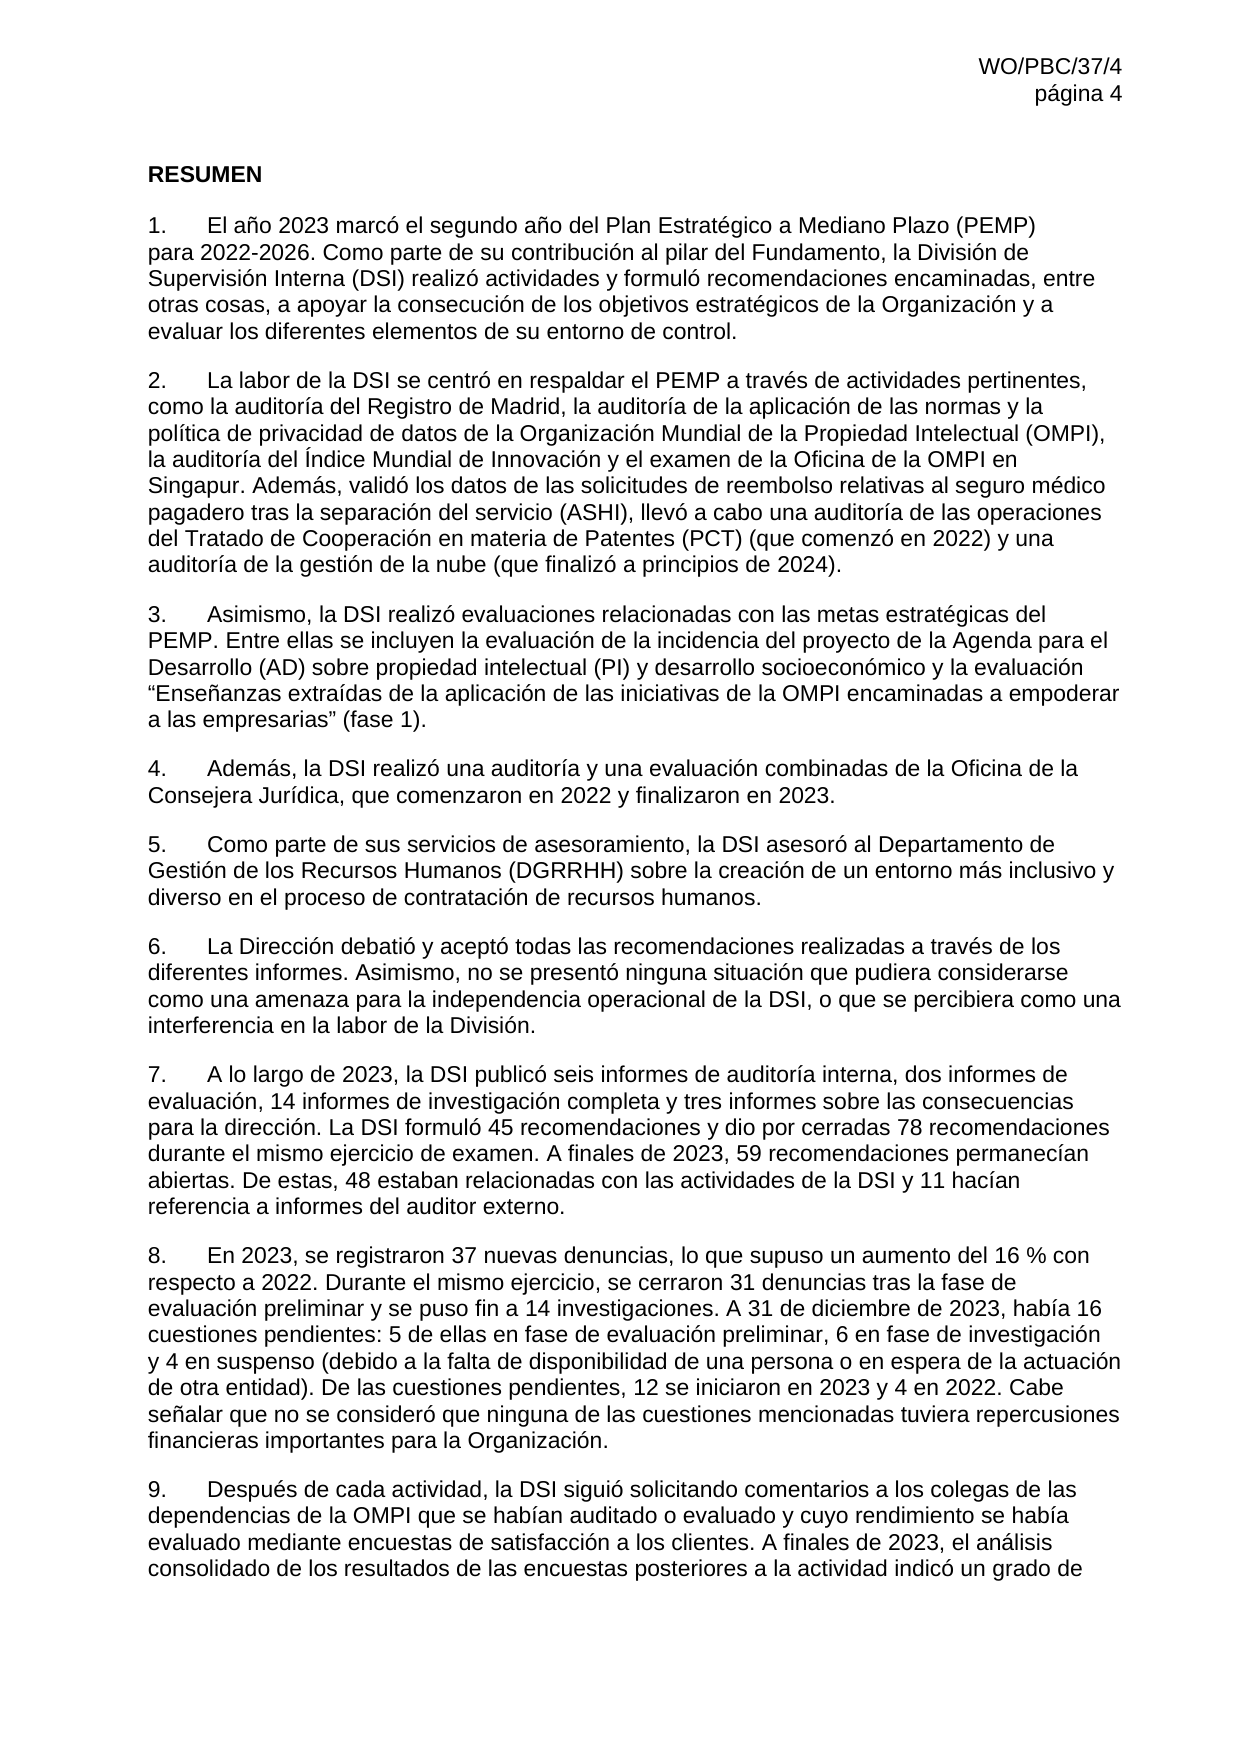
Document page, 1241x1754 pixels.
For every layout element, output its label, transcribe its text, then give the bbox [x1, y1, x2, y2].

text La labor de la DSI se centró en respaldar el PEMP a través de actividades pertinentes, como la auditoría del Registro de Madrid, la auditoría de la aplicación de las normas y la política de privacidad de datos de la Organización Mundial de la Propiedad Intelectual (OMPI), la auditoría del Índice Mundial de Innovación y el examen de la Oficina de la OMPI en Singapur. Además, validó los datos de las solicitudes de reembolso relativas al seguro médico pagadero tras la separación del servicio (ASHI), llevó a cabo una auditoría de las operaciones del Tratado de Cooperación en materia de Patentes (PCT) (que comenzó en 2022) y una auditoría de la gestión de la nube (que finalizó a principios de 2024). [148, 367, 1122, 578]
subtitle RESUMEN [148, 161, 1122, 187]
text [148, 1476, 1122, 1582]
text En 2023, se registraron 37 nuevas denuncias, lo que supuso un aumento del 16 % con respecto a 2022. Durante el mismo ejercicio, se cerraron 31 denuncias tras la fase de evaluación preliminar y se puso fin a 14 investigaciones. A 31 de diciembre de 2023, había 16 cuestiones pendientes: 5 de ellas en fase de evaluación preliminar, 6 en fase de investigación y 4 en suspenso (debido a la falta de disponibilidad de una persona o en espera de la actuación de otra entidad). De las cuestiones pendientes, 12 se iniciaron en 2023 y 4 en 2022. Cabe señalar que no se consideró que ninguna de las cuestiones mencionadas tuviera repercusiones financieras importantes para la Organización. [148, 1242, 1122, 1453]
text Asimismo, la DSI realizó evaluaciones relacionadas con las metas estratégicas del PEMP. Entre ellas se incluyen la evaluación de la incidencia del proyecto de la Agenda para el Desarrollo (AD) sobre propiedad intelectual (PI) y desarrollo socioeconómico y la evaluación “Enseñanzas extraídas de la aplicación de las iniciativas de la OMPI encaminadas a empoderar a las empresarias” (fase 1). [148, 601, 1122, 732]
text A lo largo de 2023, la DSI publicó seis informes de auditoría interna, dos informes de evaluación, 14 informes de investigación completa y tres informes sobre las consecuencias para la dirección. La DSI formuló 45 recomendaciones y dio por cerradas 78 recomendaciones durante el mismo ejercicio de examen. A finales de 2023, 59 recomendaciones permanecían abiertas. De estas, 48 estaban relacionadas con las actividades de la DSI y 11 hacían referencia a informes del auditor externo. [148, 1061, 1122, 1219]
text La Dirección debatió y aceptó todas las recomendaciones realizadas a través de los diferentes informes. Asimismo, no se presentó ninguna situación que pudiera considerarse como una amenaza para la independencia operacional de la DSI, o que se percibiera como una interferencia en la labor de la División. [148, 933, 1122, 1038]
list El año 2023 marcó el segundo año del Plan Estratégico a Mediano Plazo (PEMP) para 2022-2026. Como parte de su contribución al pilar del Fundamento, la División de Supervisión Interna (DSI) realizó actividades y formuló recomendaciones encaminadas, entre otras cosas, a apoyar la consecución de los objetivos estratégicos de la Organización y a evaluar los diferentes elementos de su entorno de control. [148, 212, 1122, 344]
text Además, la DSI realizó una auditoría y una evaluación combinadas de la Oficina de la Consejera Jurídica, que comenzaron en 2022 y finalizaron en 2023. [148, 755, 1122, 808]
text Como parte de sus servicios de asesoramiento, la DSI asesoró al Departamento de Gestión de los Recursos Humanos (DGRRHH) sobre la creación de un entorno más inclusivo y diverso en el proceso de contratación de recursos humanos. [148, 831, 1122, 910]
